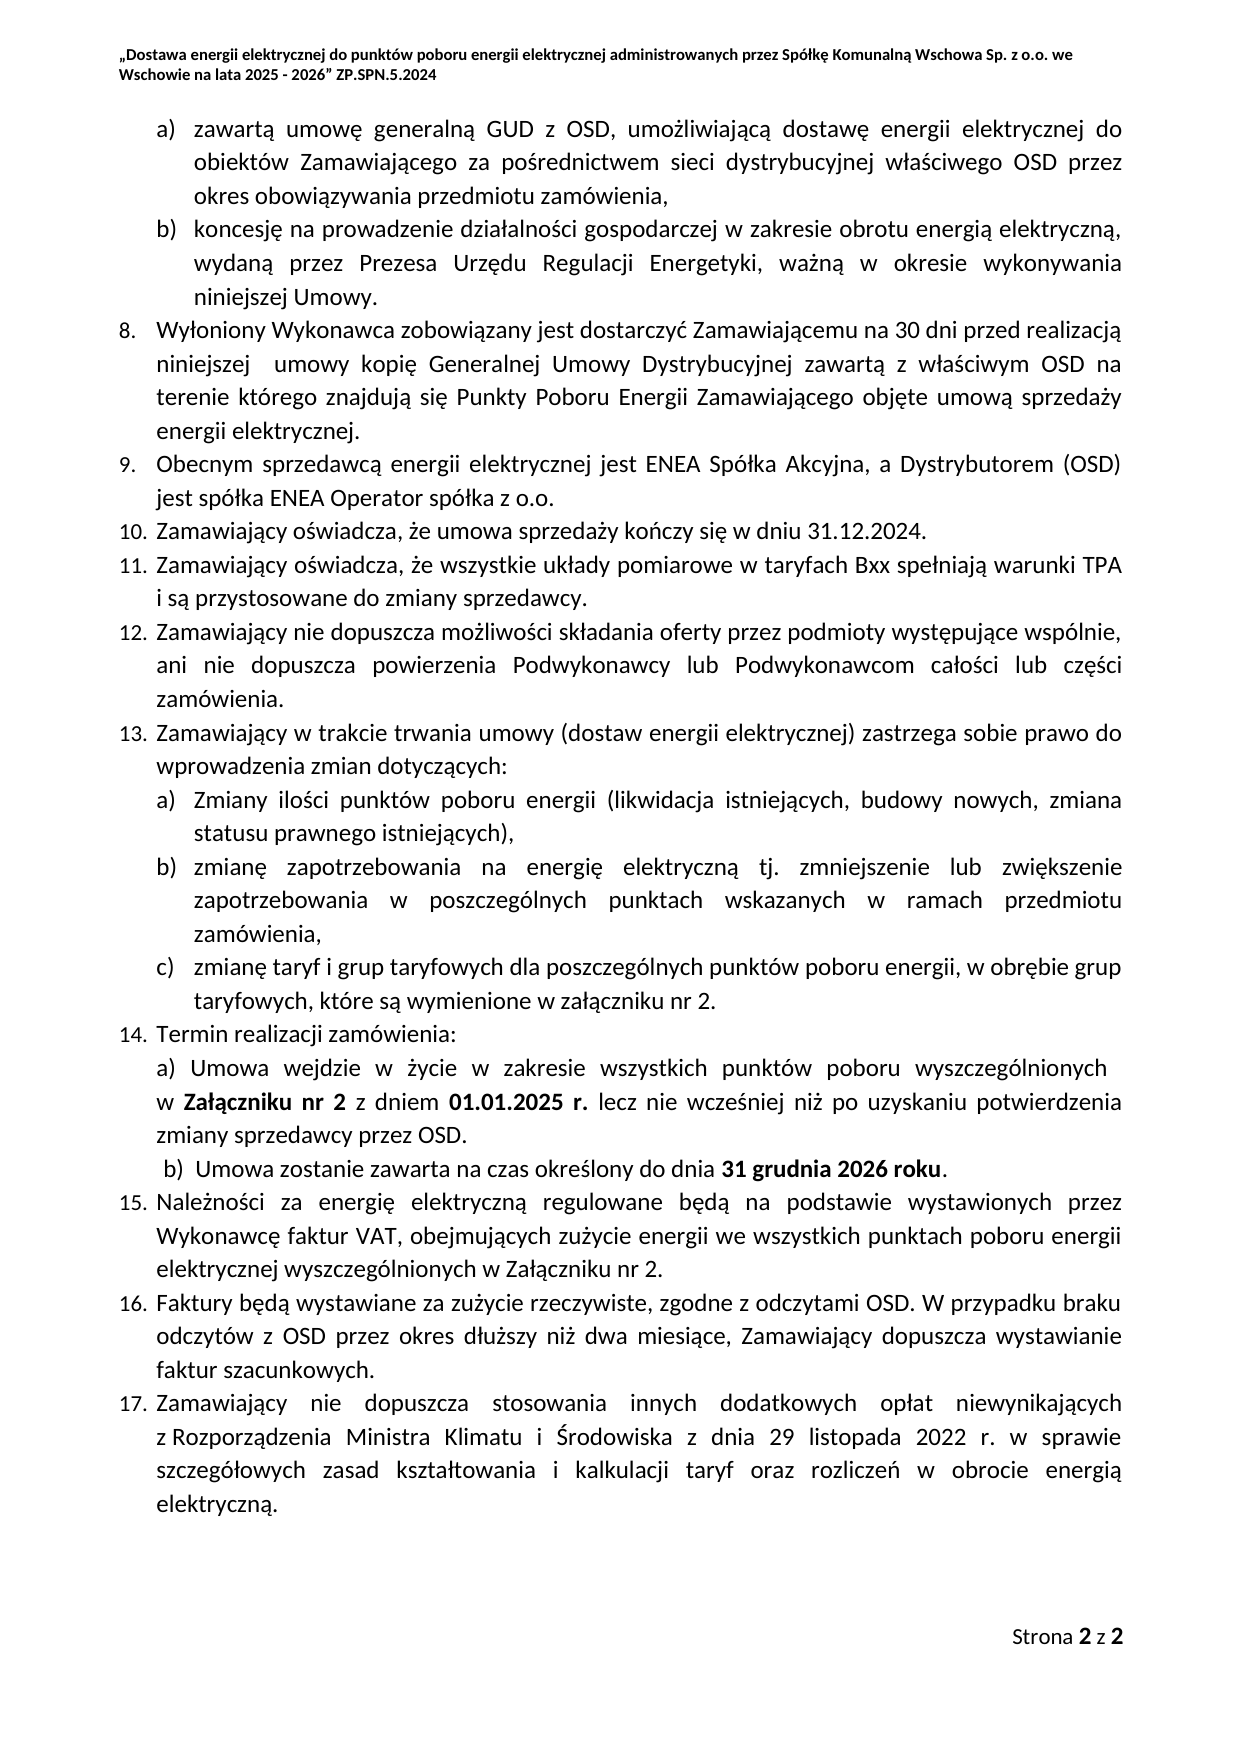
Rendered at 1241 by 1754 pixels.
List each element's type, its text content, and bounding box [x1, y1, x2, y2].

list Zamawiający nie dopuszcza stosowania innych dodatkowych opłat niewynikających z Rozporządzenia Ministra Klimatu i Środowiska z dnia 29 listopada 2022 r. w sprawie szczegółowych zasad kształtowania i kalkulacji taryf oraz rozliczeń w obrocie energią elektryczną. [119, 1388, 1123, 1519]
list Zmiany ilości punktów poboru energii (likwidacja istniejących, budowy nowych, zmiana statusu prawnego istniejących), [156, 784, 1123, 848]
list Zamawiający oświadcza, że umowa sprzedaży kończy się w dniu 31.12.2024. [119, 516, 1123, 546]
list Faktury będą wystawiane za zużycie rzeczywiste, zgodne z odczytami OSD. W przypadku braku odczytów z OSD przez okres dłuższy niż dwa miesiące, Zamawiający dopuszcza wystawianie faktur szacunkowych. [119, 1287, 1123, 1384]
list zawartą umowę generalną GUD z OSD, umożliwiającą dostawę energii elektrycznej do obiektów Zamawiającego za pośrednictwem sieci dystrybucyjnej właściwego OSD przez okres obowiązywania przedmiotu zamówienia, [156, 113, 1123, 211]
text a) Umowa wejdzie w życie w zakresie wszystkich punktów poboru wyszczególnionych w Załączniku nr 2 z dniem 01.01.2025 r. lecz nie wcześniej niż po uzyskaniu potwierdzenia zmiany sprzedawcy przez OSD. [156, 1052, 1123, 1150]
list Obecnym sprzedawcą energii elektrycznej jest ENEA Spółka Akcyjna, a Dystrybutorem (OSD) jest spółka ENEA Operator spółka z o.o. [119, 448, 1123, 512]
list Zamawiający w trakcie trwania umowy (dostaw energii elektrycznej) zastrzega sobie prawo do wprowadzenia zmian dotyczących: [119, 717, 1123, 781]
list Zamawiający nie dopuszcza możliwości składania oferty przez podmioty występujące wspólnie, ani nie dopuszcza powierzenia Podwykonawcy lub Podwykonawcom całości lub części zamówienia. [119, 616, 1123, 714]
list Należności za energię elektryczną regulowane będą na podstawie wystawionych przez Wykonawcę faktur VAT, obejmujących zużycie energii we wszystkich punktach poboru energii elektrycznej wyszczególnionych w Załączniku nr 2. [119, 1186, 1123, 1284]
list Wyłoniony Wykonawca zobowiązany jest dostarczyć Zamawiającemu na 30 dni przed realizacją niniejszej umowy kopię Generalnej Umowy Dystrybucyjnej zawartą z właściwym OSD na terenie którego znajdują się Punkty Poboru Energii Zamawiającego objęte umową sprzedaży energii elektrycznej. [119, 314, 1123, 445]
list Termin realizacji zamówienia: [119, 1019, 1123, 1049]
list zmianę taryf i grup taryfowych dla poszczególnych punktów poboru energii, w obrębie grup taryfowych, które są wymienione w załączniku nr 2. [156, 952, 1123, 1016]
list koncesję na prowadzenie działalności gospodarczej w zakresie obrotu energią elektryczną, wydaną przez Prezesa Urzędu Regulacji Energetyki, ważną w okresie wykonywania niniejszej Umowy. [156, 214, 1123, 311]
text b) Umowa zostanie zawarta na czas określony do dnia 31 grudnia 2026 roku. [163, 1153, 1123, 1183]
list zmianę zapotrzebowania na energię elektryczną tj. zmniejszenie lub zwiększenie zapotrzebowania w poszczególnych punktach wskazanych w ramach przedmiotu zamówienia, [156, 851, 1123, 948]
list Zamawiający oświadcza, że wszystkie układy pomiarowe w taryfach Bxx spełniają warunki TPA i są przystosowane do zmiany sprzedawcy. [119, 549, 1123, 613]
